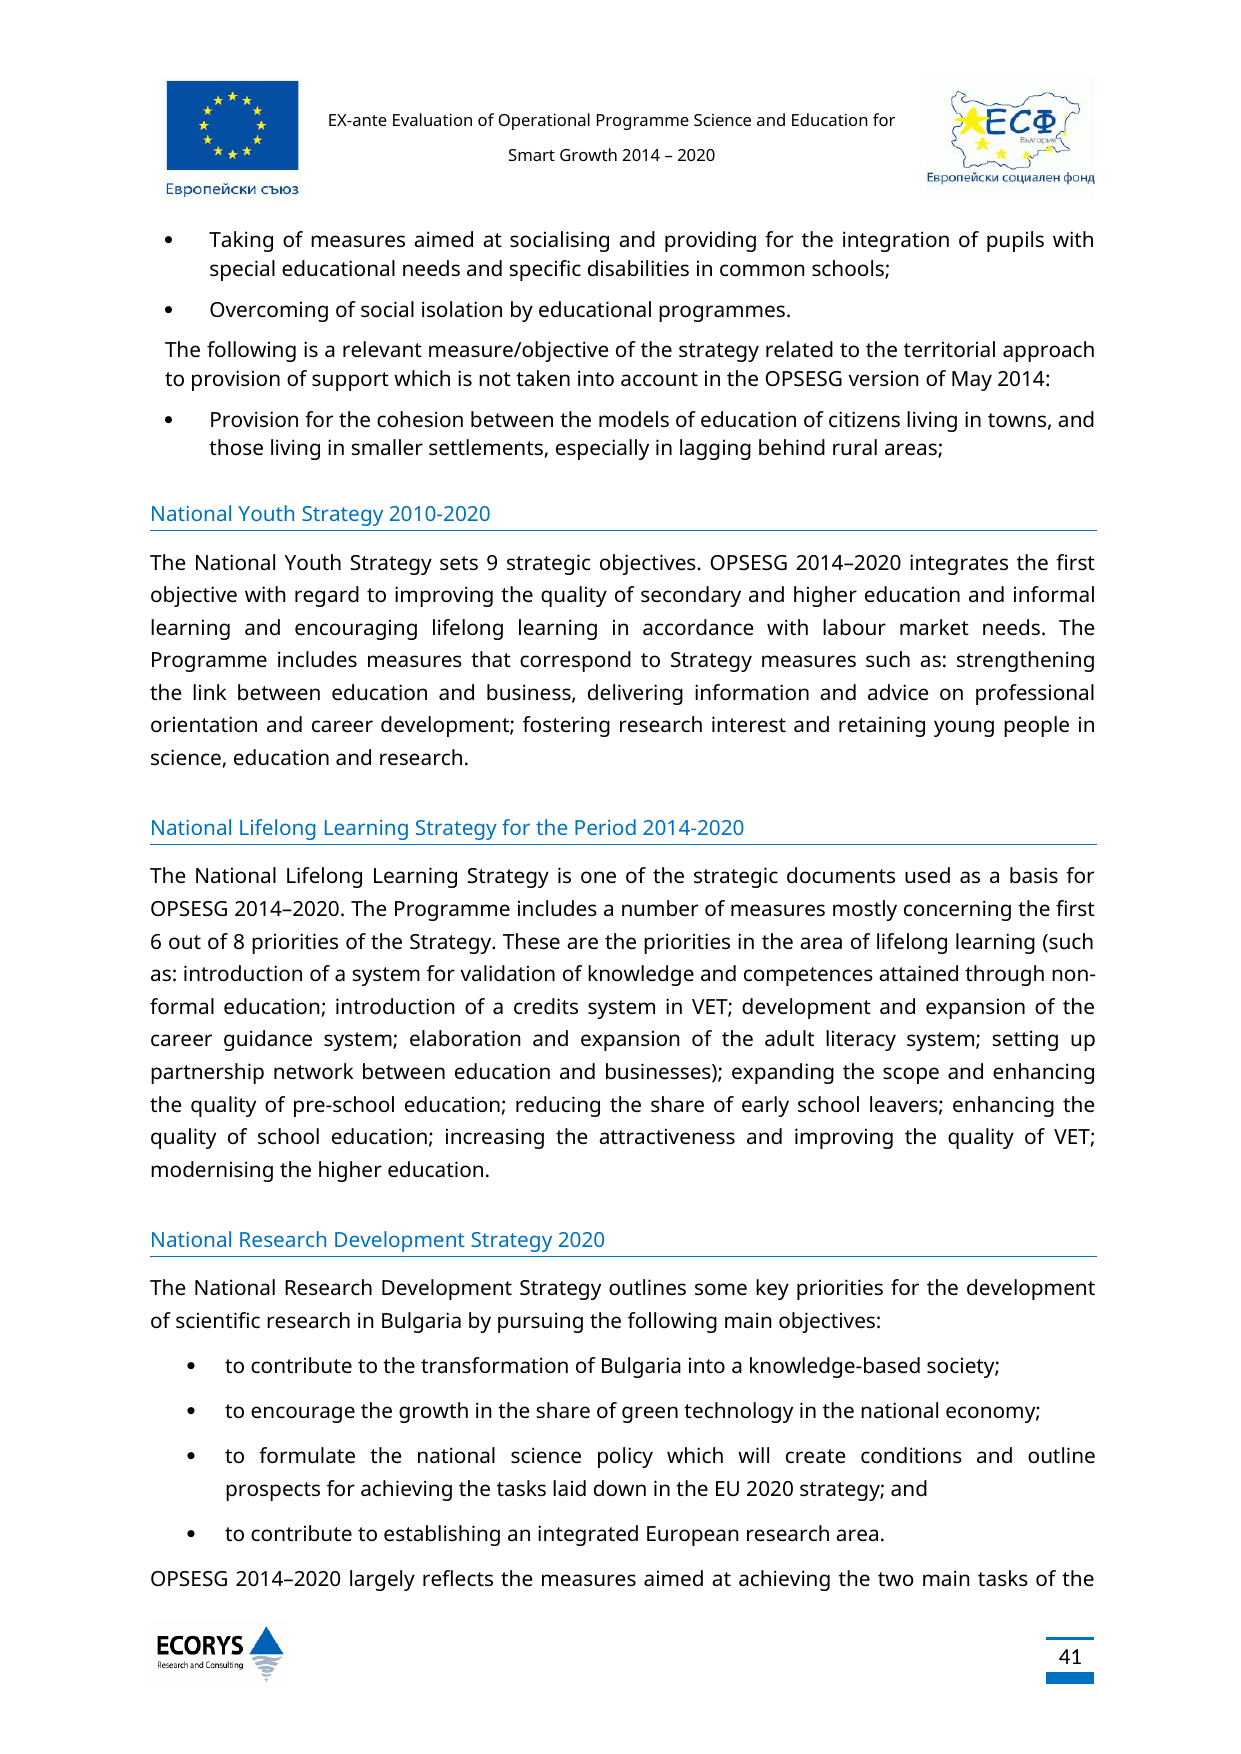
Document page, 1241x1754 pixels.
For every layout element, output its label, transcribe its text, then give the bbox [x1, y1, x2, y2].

list Taking of measures aimed at socialising and providing for the integration of pupils with special educational needs and specific disabilities in common schools; [165, 225, 1097, 282]
list Overcoming of social isolation by educational programmes. [165, 295, 1097, 323]
text The following is a relevant measure/objective of the strategy related to the territorial approach to provision of support which is not taken into account in the OPSESG version of May 2014: [165, 336, 1097, 392]
list to formulate the national science policy which will create conditions and outline prospects for achieving the tasks laid down in the EU 2020 strategy; and [187, 1441, 1097, 1502]
picture [161, 77, 303, 201]
text The National Youth Strategy sets 9 strategic objectives. OPSESG 2014–2020 integrates the first objective with regard to improving the quality of secondary and higher education and informal learning and encouraging lifelong learning in accordance with labour market needs. The Programme includes measures that correspond to Strategy measures such as: strengthening the link between education and business, delivering information and advice on professional orientation and career development; fostering research interest and retaining young people in science, education and research. [150, 548, 1097, 772]
text The National Lifelong Learning Strategy is one of the strategic documents used as a basis for OPSESG 2014–2020. The Programme includes a number of measures mostly concerning the first 6 out of 8 priorities of the Strategy. These are the priorities in the area of lifelong learning (such as: introduction of a system for validation of knowledge and competences attained through non-formal education; introduction of a credits system in VET; development and expansion of the career guidance system; elaboration and expansion of the adult literacy system; setting up partnership network between education and businesses); expanding the scope and enhancing the quality of pre-school education; reducing the share of early school leavers; enhancing the quality of school education; increasing the attractiveness and improving the quality of VET; modernising the higher education. [150, 862, 1097, 1183]
picture [150, 1619, 289, 1690]
list to contribute to establishing an integrated European research area. [187, 1519, 1097, 1547]
text The National Research Development Strategy outlines some key priorities for the development of scientific research in Bulgaria by pursuing the following main objectives: [150, 1273, 1097, 1334]
list to contribute to the transformation of Bulgaria into a knowledge-based society; [187, 1351, 1097, 1379]
list to encourage the growth in the share of green technology in the national economy; [187, 1396, 1097, 1424]
picture [925, 76, 1095, 201]
text National Youth Strategy 2010-2020 [150, 499, 1097, 530]
text National Lifelong Learning Strategy for the Period 2014-2020 [150, 813, 1097, 844]
list Provision for the cohesion between the models of education of citizens living in towns, and those living in smaller settlements, especially in lagging behind rural areas; [165, 405, 1097, 462]
text National Research Development Strategy 2020 [150, 1225, 1097, 1256]
